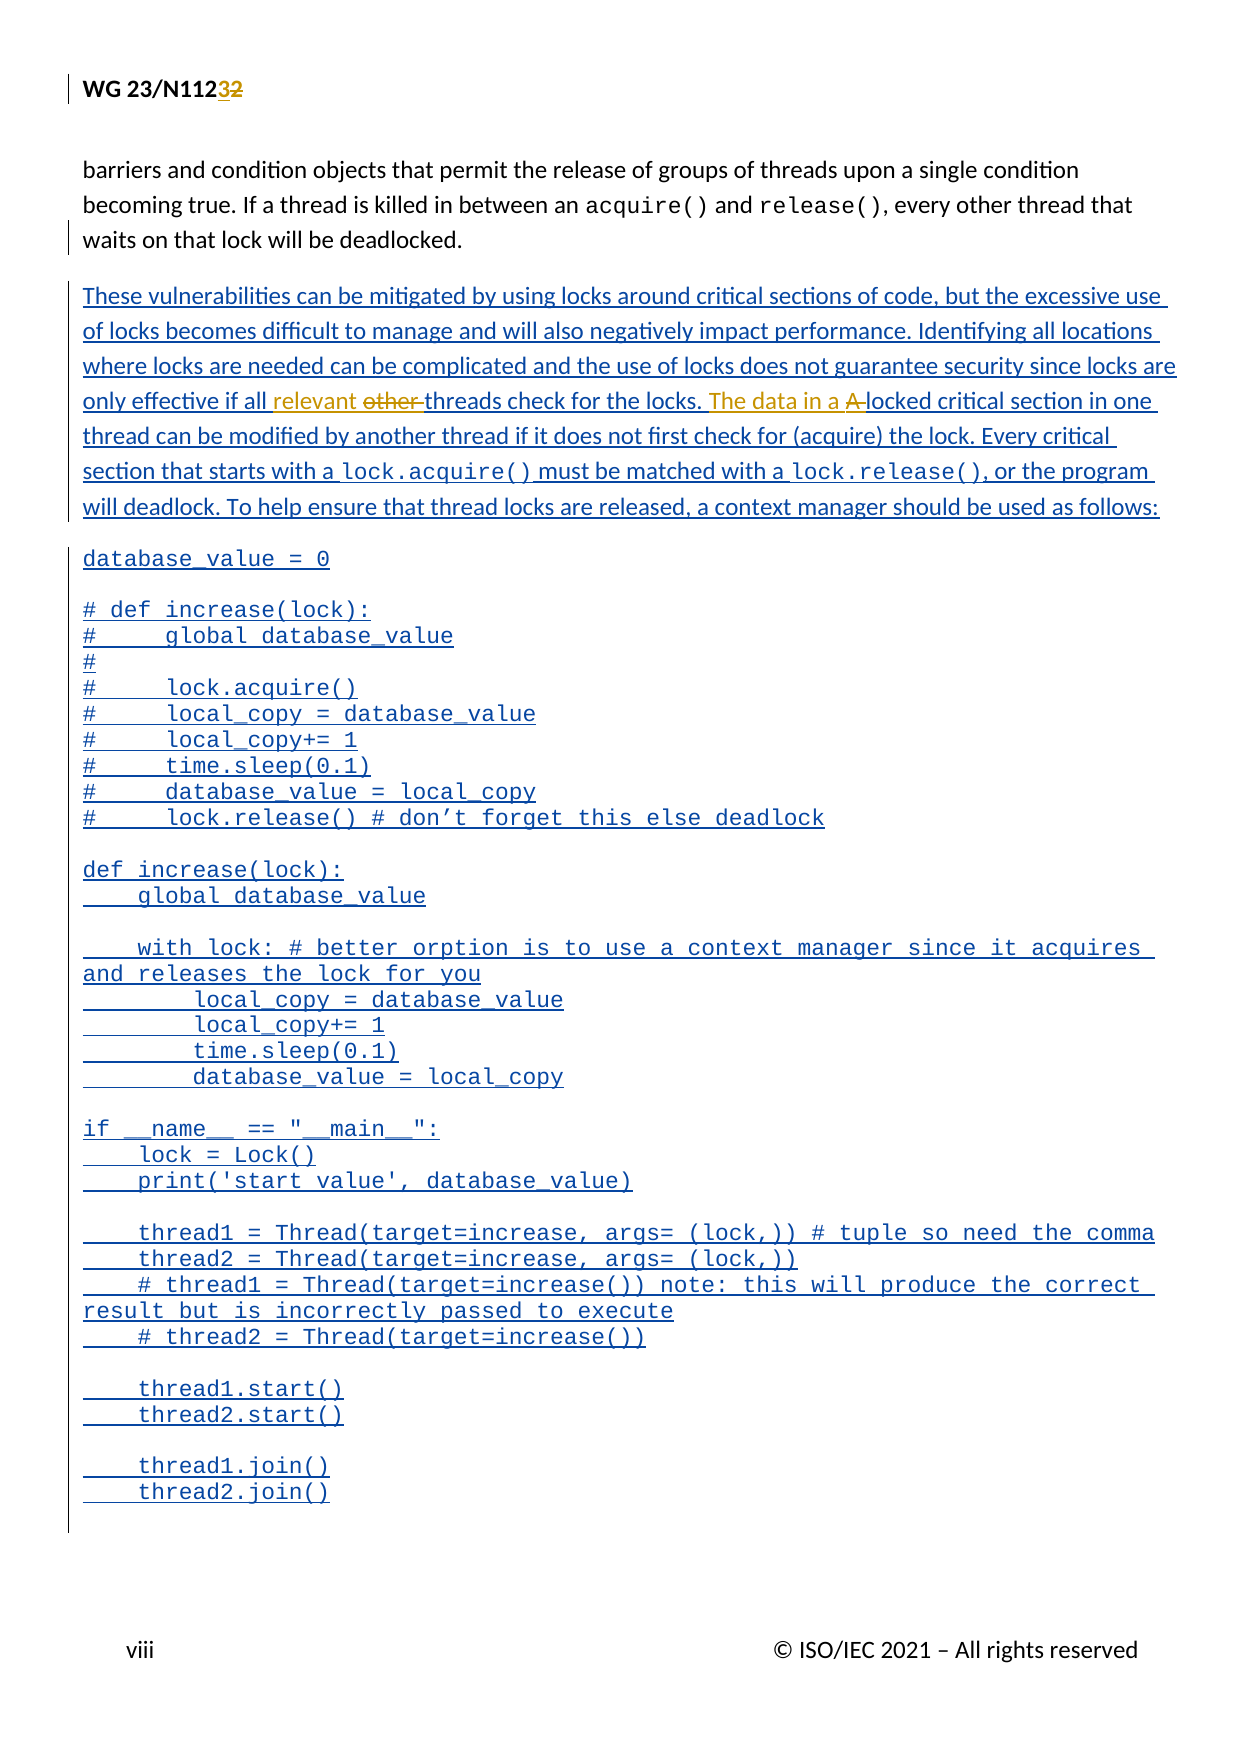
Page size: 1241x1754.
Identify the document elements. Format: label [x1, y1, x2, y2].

text [82, 154, 1182, 255]
